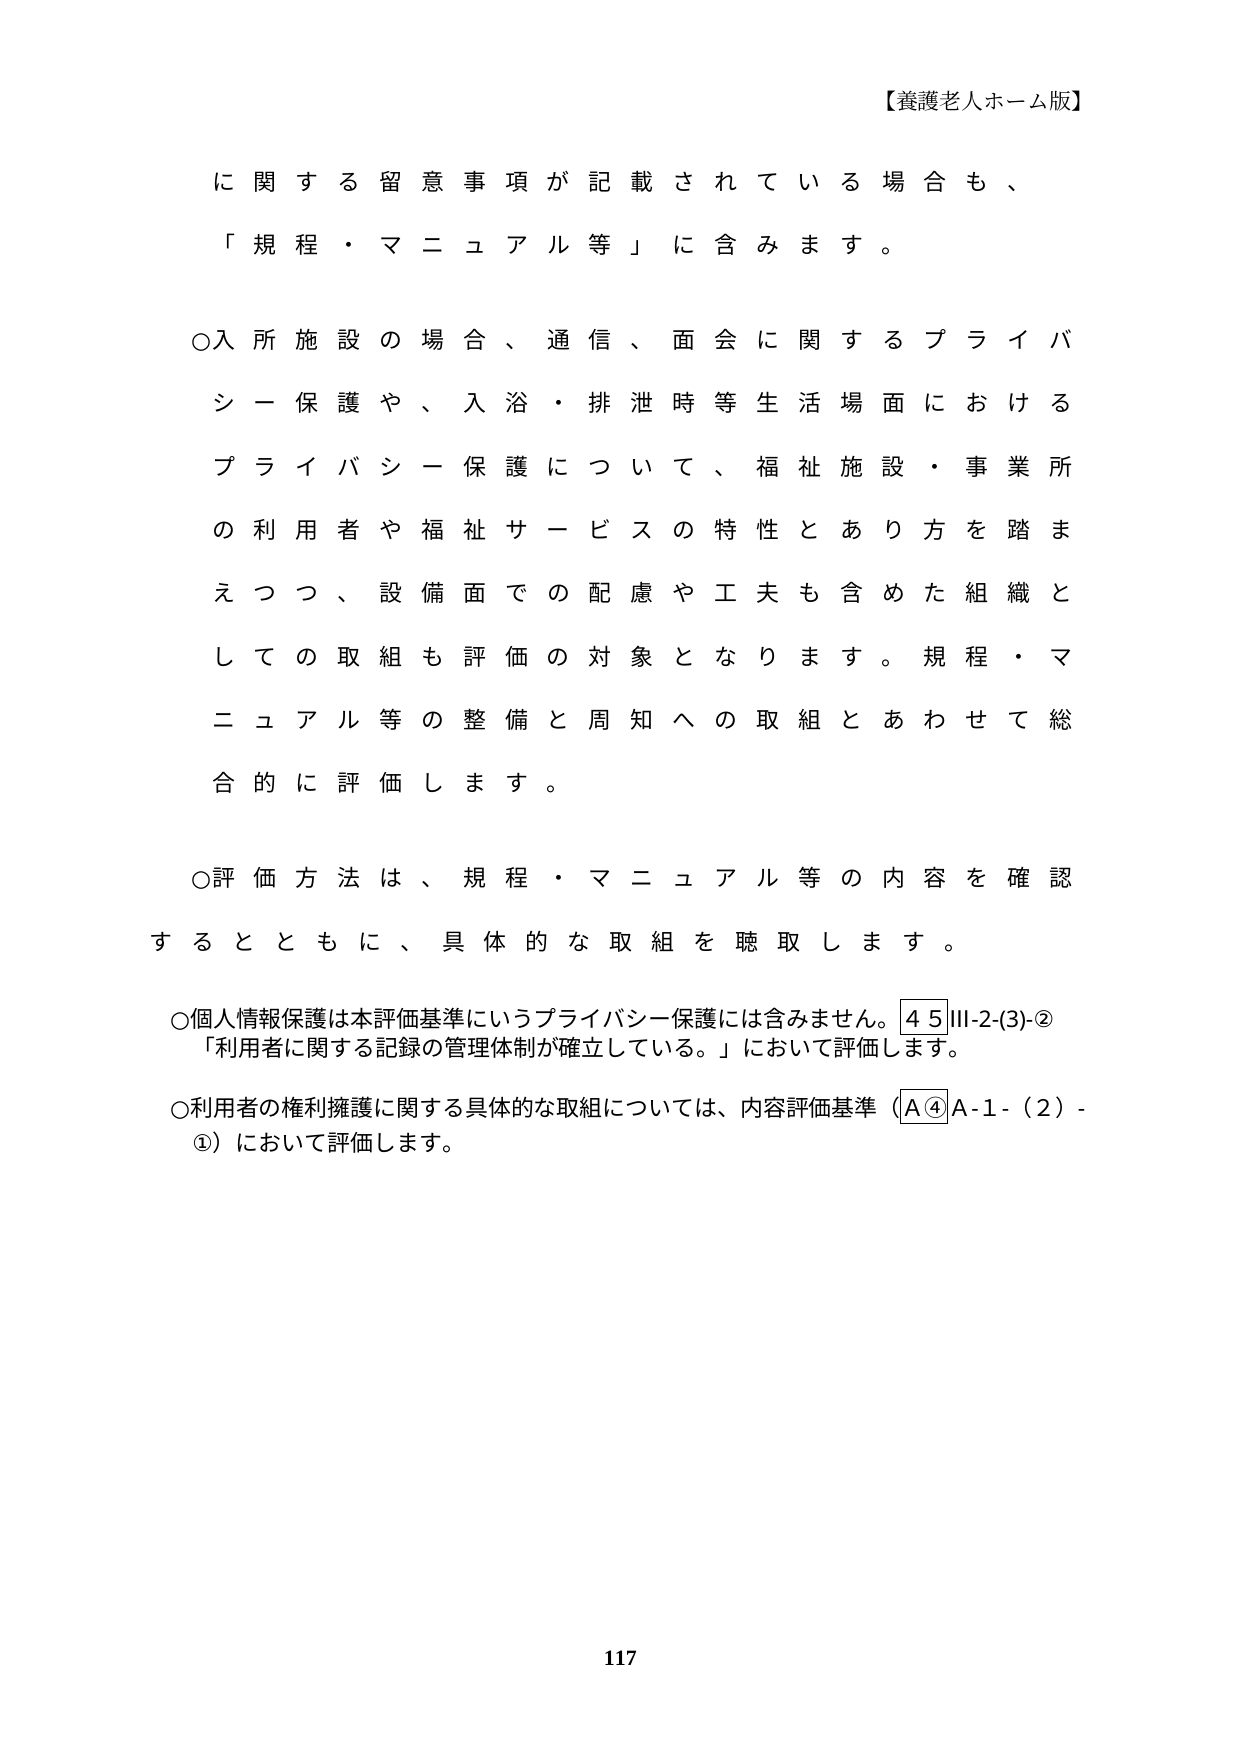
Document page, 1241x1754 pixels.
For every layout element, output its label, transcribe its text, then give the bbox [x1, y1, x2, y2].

text ○個人情報保護は本評価基準にいうプライバシー保護には含みません。４５Ⅲ-2-(3)-②「利用者に関する記録の管理体制が確立している。」において評価します。 [170, 1004, 1091, 1062]
text ○入所施設の場合、通信、面会に関するプライバシー保護や、入浴・排泄時等生活場面におけるプライバシー保護について、福祉施設・事業所の利用者や福祉サービスの特性とあり方を踏まえつつ、設備面での配慮や工夫も含めた組織としての取組も評価の対象となります。規程・マニュアル等の整備と周知への取組とあわせて総合的に評価します。 [170, 307, 1091, 814]
text ○評価方法は、規程・マニュアル等の内容を確認するとともに、具体的な取組を聴取します。 [149, 845, 1091, 972]
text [170, 149, 1091, 275]
text ○利用者の権利擁護に関する具体的な取組については、内容評価基準（Ａ④Ａ-１-（２）-①）において評価します。 [170, 1089, 1091, 1158]
